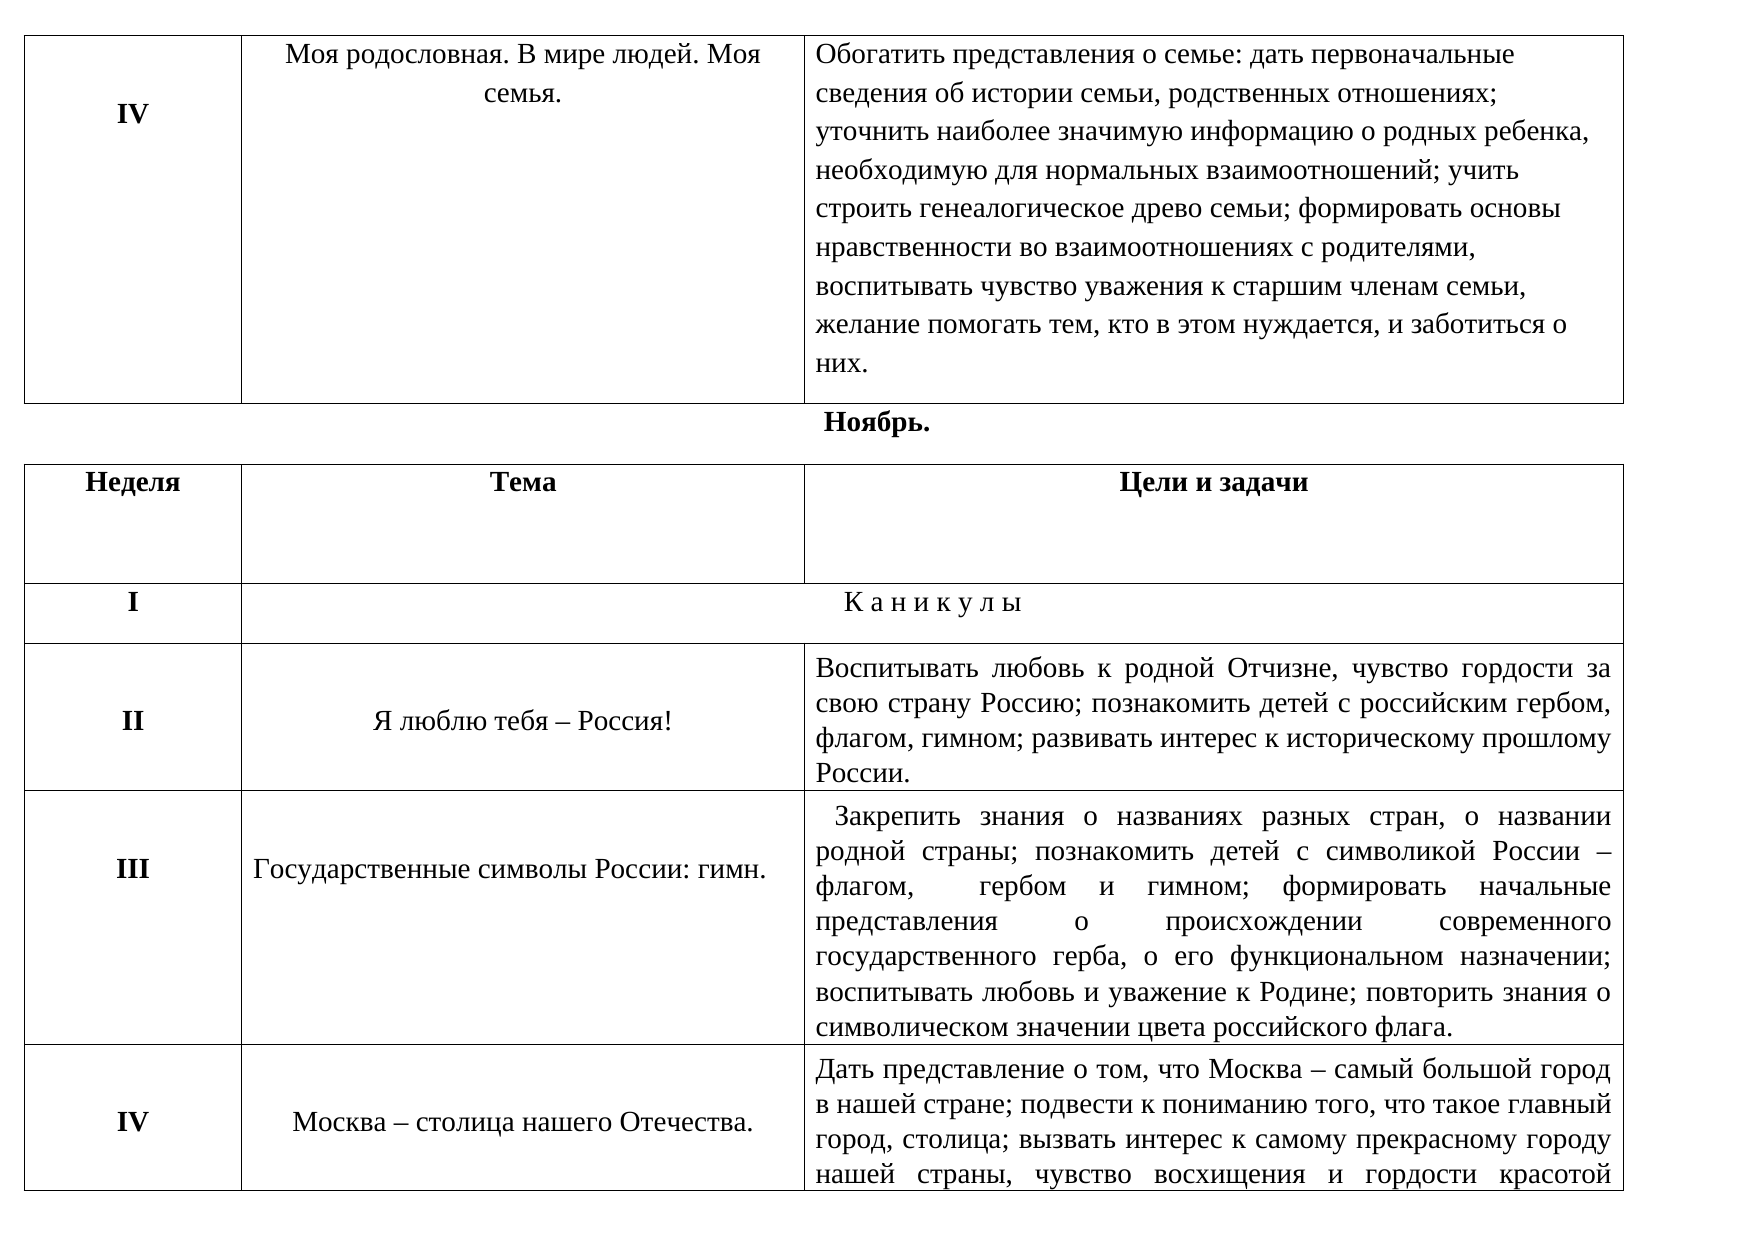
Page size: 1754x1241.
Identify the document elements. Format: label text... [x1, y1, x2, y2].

table_cell I [25, 584, 241, 642]
table_cell IV [25, 1045, 241, 1190]
table_cell Обогатить представления о семье: дать первоначальные сведения об истории семьи, родственных отношениях; уточнить наиболее значимую информацию о родных ребенка, необходимую для нормальных взаимоотношений; учить строить генеалогическое древо семьи; формировать основы нравственности во взаимоотношениях с родителями, воспитывать чувство уважения к старшим членам семьи, желание помогать тем, кто в этом нуждается, и заботиться о них. [805, 36, 1623, 403]
table_cell Воспитывать любовь к родной Отчизне, чувство гордости за свою страну Россию; познакомить детей с российским гербом, флагом, гимном; развивать интерес к историческому прошлому России. [805, 644, 1623, 790]
table_cell Моя родословная. В мире людей. Моя семья. [242, 36, 804, 403]
table_header Неделя [25, 465, 241, 583]
table_header Цели и задачи [805, 465, 1623, 583]
table_header Тема [242, 465, 804, 583]
table_cell II [25, 644, 241, 790]
table_cell III [25, 791, 241, 1044]
text Ноябрь. [35, 404, 1718, 438]
table_cell Я люблю тебя – Россия! [242, 644, 804, 790]
table_cell Государственные символы России: гимн. [242, 791, 804, 1044]
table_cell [242, 1045, 804, 1190]
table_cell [805, 1045, 1623, 1190]
table_cell IV [25, 36, 241, 403]
table_cell Закрепить знания о названиях разных стран, о названии родной страны; познакомить детей с символикой России – флагом, гербом и гимном; формировать начальные представления о происхождении современного государственного герба, о его функциональном назначении; воспитывать любовь и уважение к Родине; повторить знания о символическом значении цвета российского флага. [805, 791, 1623, 1044]
table_cell К а н и к у л ы [242, 584, 1623, 642]
